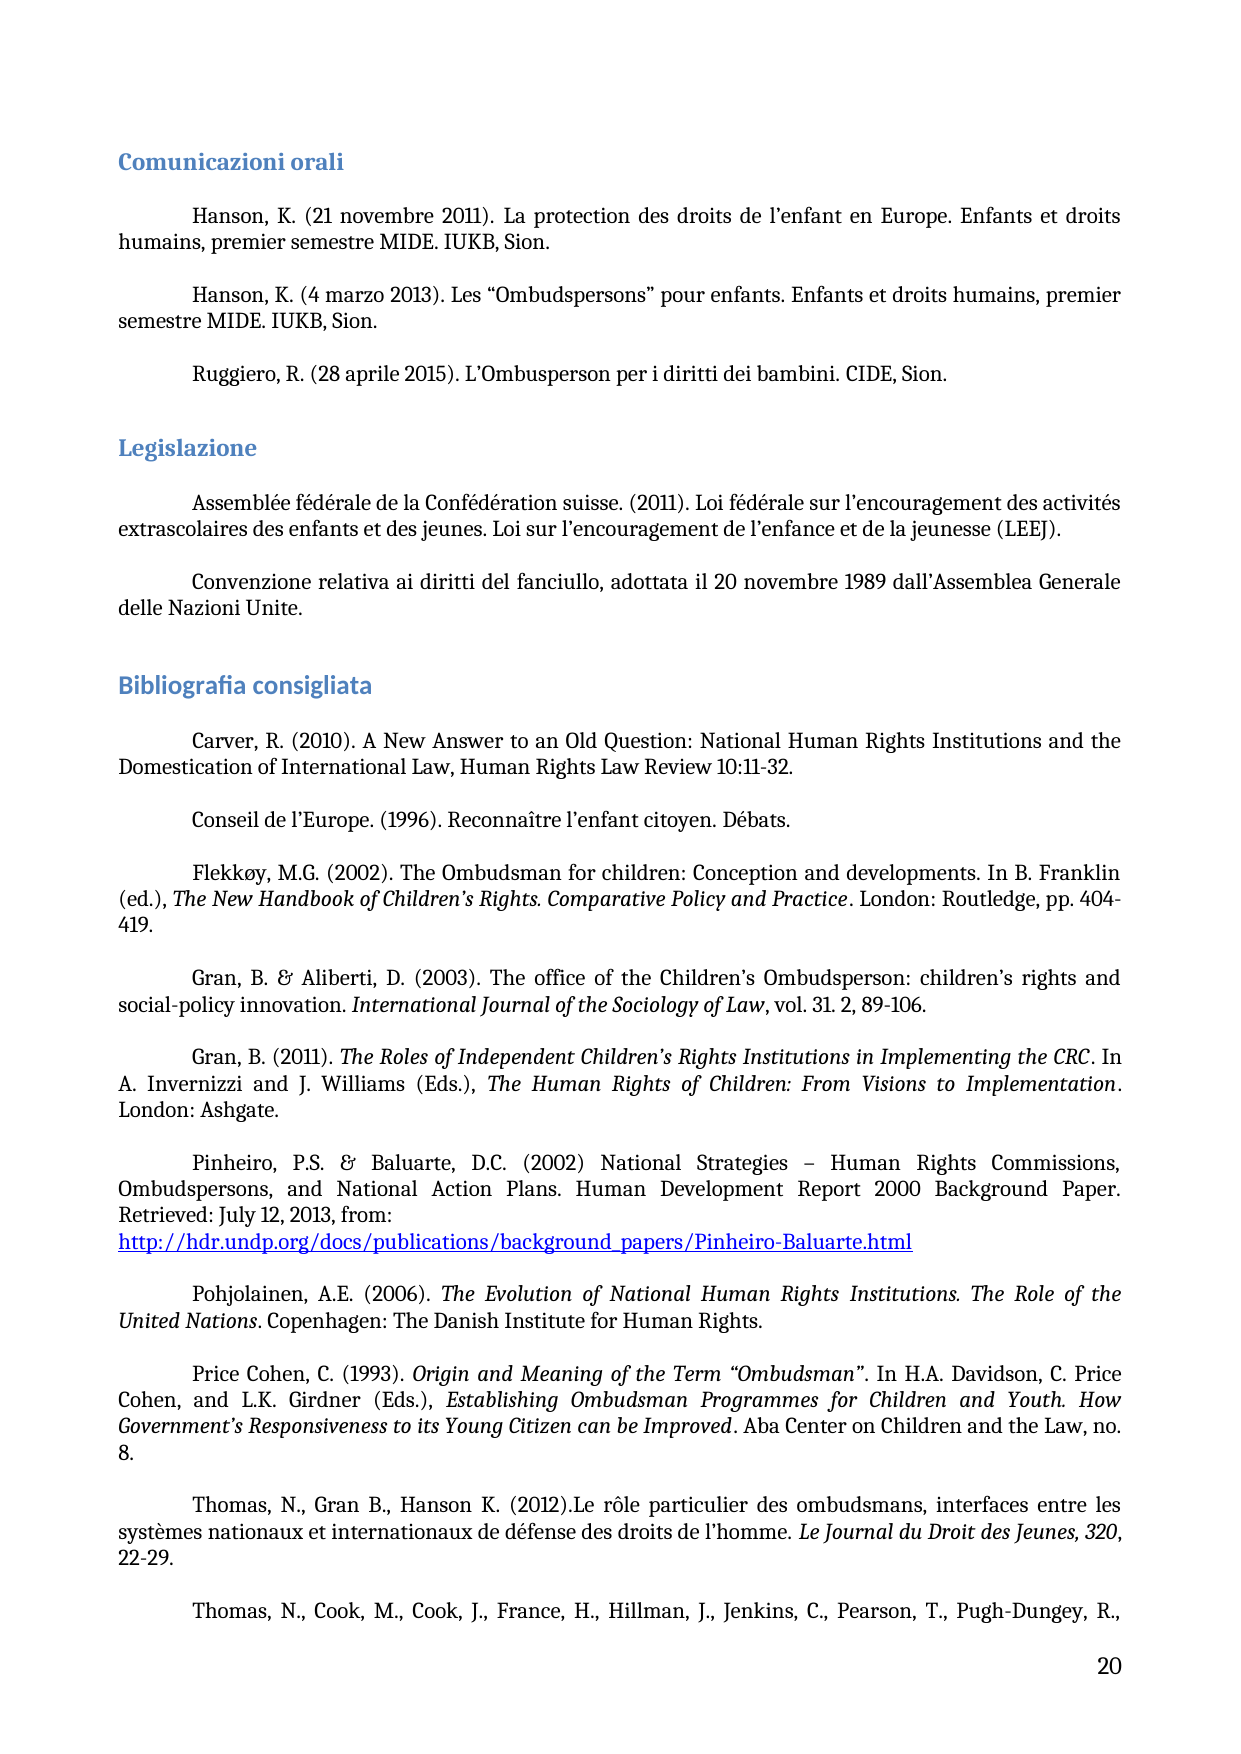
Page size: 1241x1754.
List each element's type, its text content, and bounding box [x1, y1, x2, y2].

text Gran, B. & Aliberti, D. (2003). The office of the Children’s Ombudsperson: children’s rights and social-policy innovation. International Journal of the Sociology of Law, vol. 31. 2, 89-106. [118, 965, 1122, 1018]
text Carver, R. (2010). A New Answer to an Old Question: National Human Rights Institutions and the Domestication of International Law, Human Rights Law Review 10:11-32. [118, 728, 1122, 781]
text Ruggiero, R. (28 aprile 2015). L’Ombusperson per i diritti dei bambini. CIDE, Sion. [118, 361, 1122, 387]
subtitle Comunicazioni orali [118, 148, 1122, 176]
text Price Cohen, C. (1993). Origin and Meaning of the Term “Ombudsman”. In H.A. Davidson, C. Price Cohen, and L.K. Girdner (Eds.), Establishing Ombudsman Programmes for Children and Youth. How Government’s Responsiveness to its Young Citizen can be Improved. Aba Center on Children and the Law, no. 8. [118, 1360, 1122, 1466]
subtitle Bibliografia consigliata [118, 668, 1122, 701]
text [118, 1597, 1122, 1624]
text Assemblée fédérale de la Confédération suisse. (2011). Loi fédérale sur l’encouragement des activités extrascolaires des enfants et des jeunes. Loi sur l’encouragement de l’enfance et de la jeunesse (LEEJ). [118, 489, 1122, 542]
text Pinheiro, P.S. & Baluarte, D.C. (2002) National Strategies – Human Rights Commissions, Ombudspersons, and National Action Plans. Human Development Report 2000 Background Paper. Retrieved: July 12, 2013, from: [118, 1149, 1122, 1228]
text Gran, B. (2011). The Roles of Independent Children’s Rights Institutions in Implementing the CRC. In A. Invernizzi and J. Williams (Eds.), The Human Rights of Children: From Visions to Implementation. London: Ashgate. [118, 1044, 1122, 1123]
text http://hdr.undp.org/docs/publications/background_papers/Pinheiro-Baluarte.html [118, 1228, 1122, 1255]
text Hanson, K. (21 novembre 2011). La protection des droits de l’enfant en Europe. Enfants et droits humains, premier semestre MIDE. IUKB, Sion. [118, 203, 1122, 255]
text Hanson, K. (4 marzo 2013). Les “Ombudspersons” pour enfants. Enfants et droits humains, premier semestre MIDE. IUKB, Sion. [118, 282, 1122, 334]
text Thomas, N., Gran B., Hanson K. (2012).Le rôle particulier des ombudsmans, interfaces entre les systèmes nationaux et internationaux de défense des droits de l’homme. Le Journal du Droit des Jeunes, 320, 22-29. [118, 1492, 1122, 1571]
text Convenzione relativa ai diritti del fanciullo, adottata il 20 novembre 1989 dall’Assemblea Generale delle Nazioni Unite. [118, 568, 1122, 621]
text Pohjolainen, A.E. (2006). The Evolution of National Human Rights Institutions. The Role of the United Nations. Copenhagen: The Danish Institute for Human Rights. [118, 1281, 1122, 1334]
text Conseil de l’Europe. (1996). Reconnaître l’enfant citoyen. Débats. [118, 807, 1122, 833]
subtitle Legislazione [118, 434, 1122, 463]
text Flekkøy, M.G. (2002). The Ombudsman for children: Conception and developments. In B. Franklin (ed.), The New Handbook of Children’s Rights. Comparative Policy and Practice. London: Routledge, pp. 404-419. [118, 859, 1122, 939]
